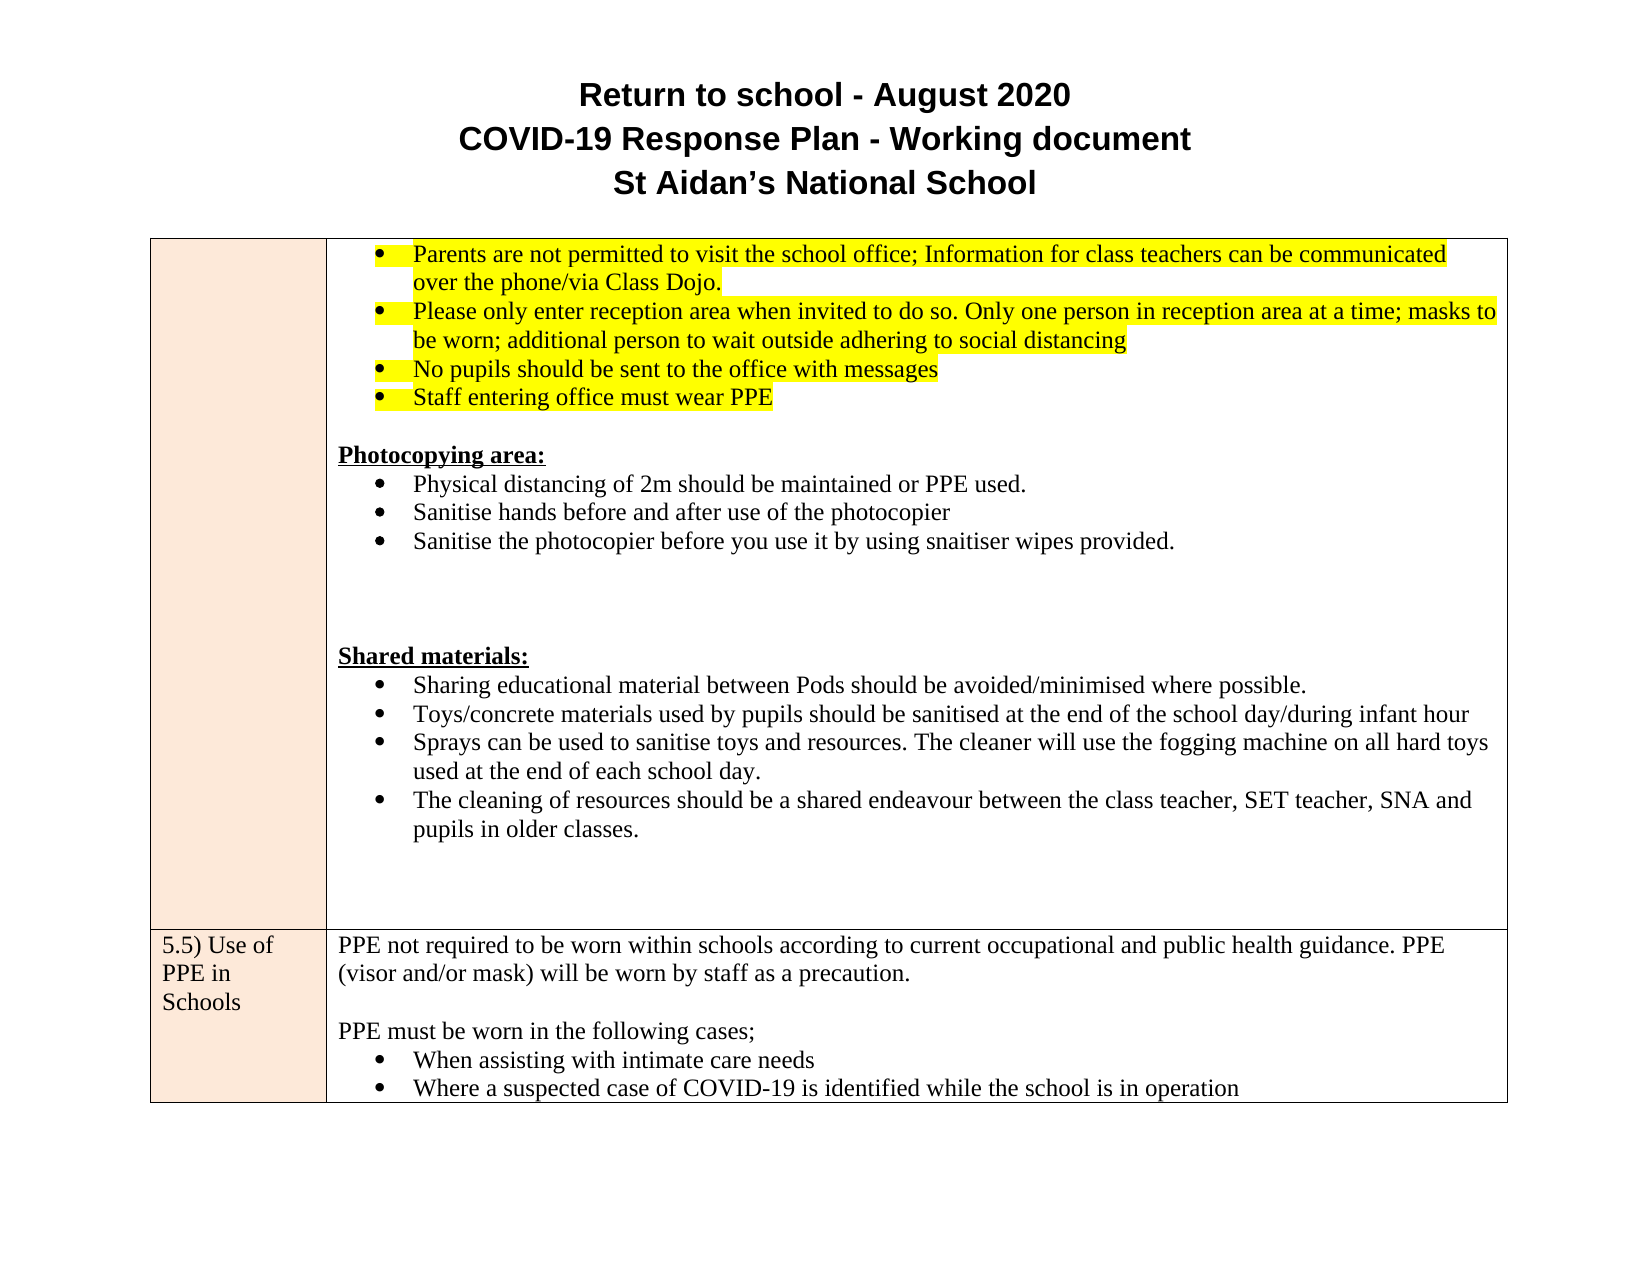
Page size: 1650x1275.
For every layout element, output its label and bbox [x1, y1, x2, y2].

table_cell [151, 239, 326, 929]
table_cell [327, 239, 1507, 929]
table_cell [151, 930, 326, 1102]
table_cell [327, 930, 1507, 1102]
